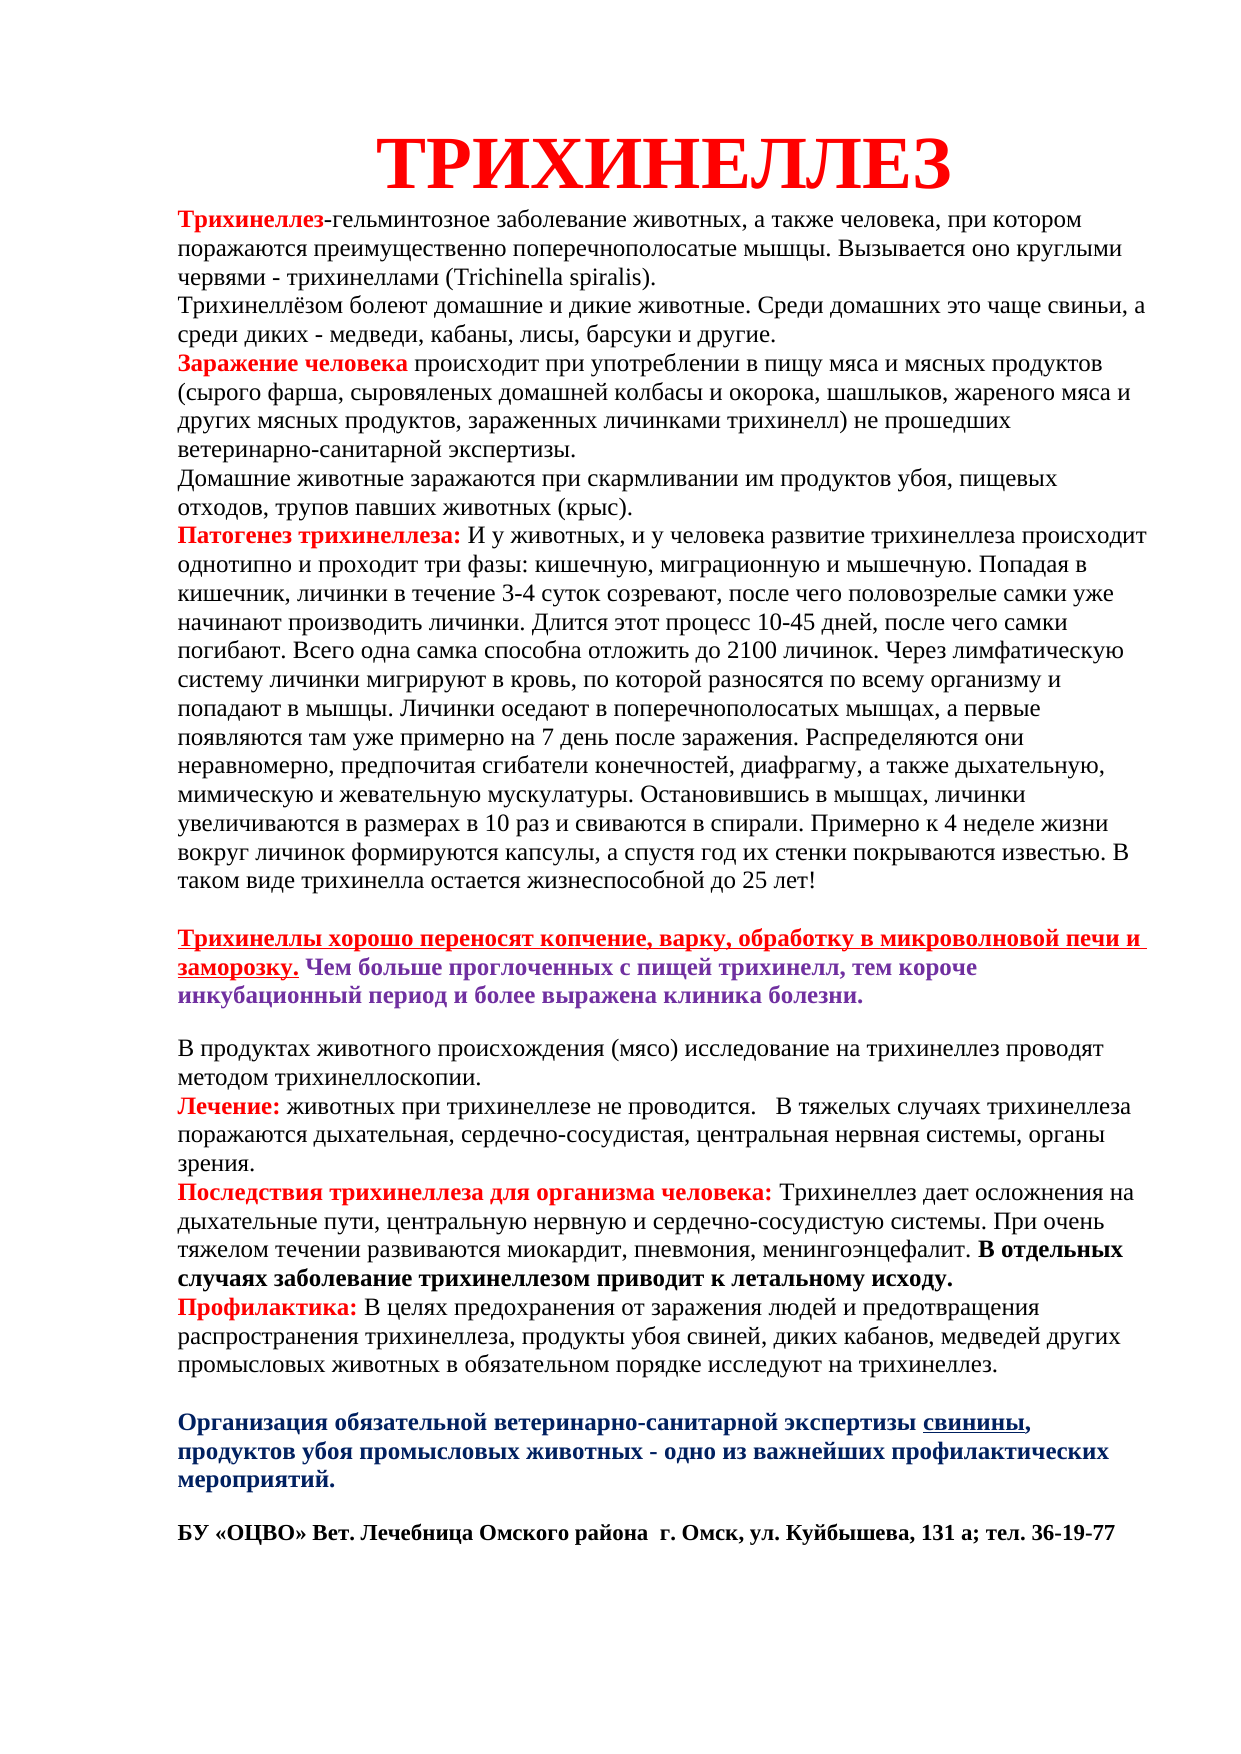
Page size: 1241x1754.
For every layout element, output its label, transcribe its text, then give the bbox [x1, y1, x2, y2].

text Последствия трихинеллеза для организма человека: Трихинеллез дает осложнения на дыхательные пути, центральную нервную и сердечно-сосудистую системы. При очень тяжелом течении развиваются миокардит, пневмония, менингоэнцефалит. В отдельных случаях заболевание трихинеллезом приводит к летальному исходу. [177, 1177, 1152, 1292]
text Домашние животные заражаются при скармливании им продуктов убоя, пищевых отходов, трупов павших животных (крыс). [177, 463, 1152, 521]
text Трихинеллез-гельминтозное заболевание животных, а также человека, при котором поражаются преимущественно поперечнополосатые мышцы. Вызывается оно круглыми червями - трихинеллами (Trichinella spiralis). [177, 204, 1152, 291]
text ТРИХИНЕЛЛЕЗ [177, 118, 1152, 204]
text БУ «ОЦВО» Вет. Лечебница Омского района г. Омск, ул. Куйбышева, 131 а; тел. 36-19-77 [177, 1517, 1152, 1546]
text Профилактика: В целях предохранения от заражения людей и предотвращения распространения трихинеллеза, продукты убоя свиней, диких кабанов, медведей других промысловых животных в обязательном порядке исследуют на трихинеллез. [177, 1292, 1152, 1378]
text Лечение: животных при трихинеллезе не проводится. В тяжелых случаях трихинеллеза поражаются дыхательная, сердечно-сосудистая, центральная нервная системы, органы зрения. [177, 1091, 1152, 1177]
text Заражение человека происходит при употреблении в пищу мяса и мясных продуктов (сырого фарша, сыровяленых домашней колбасы и окорока, шашлыков, жареного мяса и других мясных продуктов, зараженных личинками трихинелл) не прошедших ветеринарно-санитарной экспертизы. [177, 348, 1152, 463]
text Организация обязательной ветеринарно-санитарной экспертизы свинины, продуктов убоя промысловых животных - одно из важнейших профилактических мероприятий. [177, 1407, 1152, 1493]
text В продуктах животного происхождения (мясо) исследование на трихинеллез проводят методом трихинеллоскопии. [177, 1033, 1152, 1091]
text Трихинеллы хорошо переносят копчение, варку, обработку в микроволновой печи и заморозку. Чем больше проглоченных с пищей трихинелл, тем короче инкубационный период и более выражена клиника болезни. [177, 923, 1152, 1009]
text Патогенез трихинеллеза: И у животных, и у человека развитие трихинеллеза происходит однотипно и проходит три фазы: кишечную, миграционную и мышечную. Попадая в кишечник, личинки в течение 3-4 суток созревают, после чего половозрелые самки уже начинают производить личинки. Длится этот процесс 10-45 дней, после чего самки погибают. Всего одна самка способна отложить до 2100 личинок. Через лимфатическую систему личинки мигрируют в кровь, по которой разносятся по всему организму и попадают в мышцы. Личинки оседают в поперечнополосатых мышцах, а первые появляются там уже примерно на 7 день после заражения. Распределяются они неравномерно, предпочитая сгибатели конечностей, диафрагму, а также дыхательную, мимическую и жевательную мускулатуры. Остановившись в мышцах, личинки увеличиваются в размерах в 10 раз и свиваются в спирали. Примерно к 4 неделе жизни вокруг личинок формируются капсулы, а спустя год их стенки покрываются известью. В таком виде трихинелла остается жизнеспособной до 25 лет! [177, 521, 1152, 894]
text Трихинеллёзом болеют домашние и дикие животные. Среди домашних это чаще свиньи, а среди диких - медведи, кабаны, лисы, барсуки и другие. [177, 291, 1152, 348]
